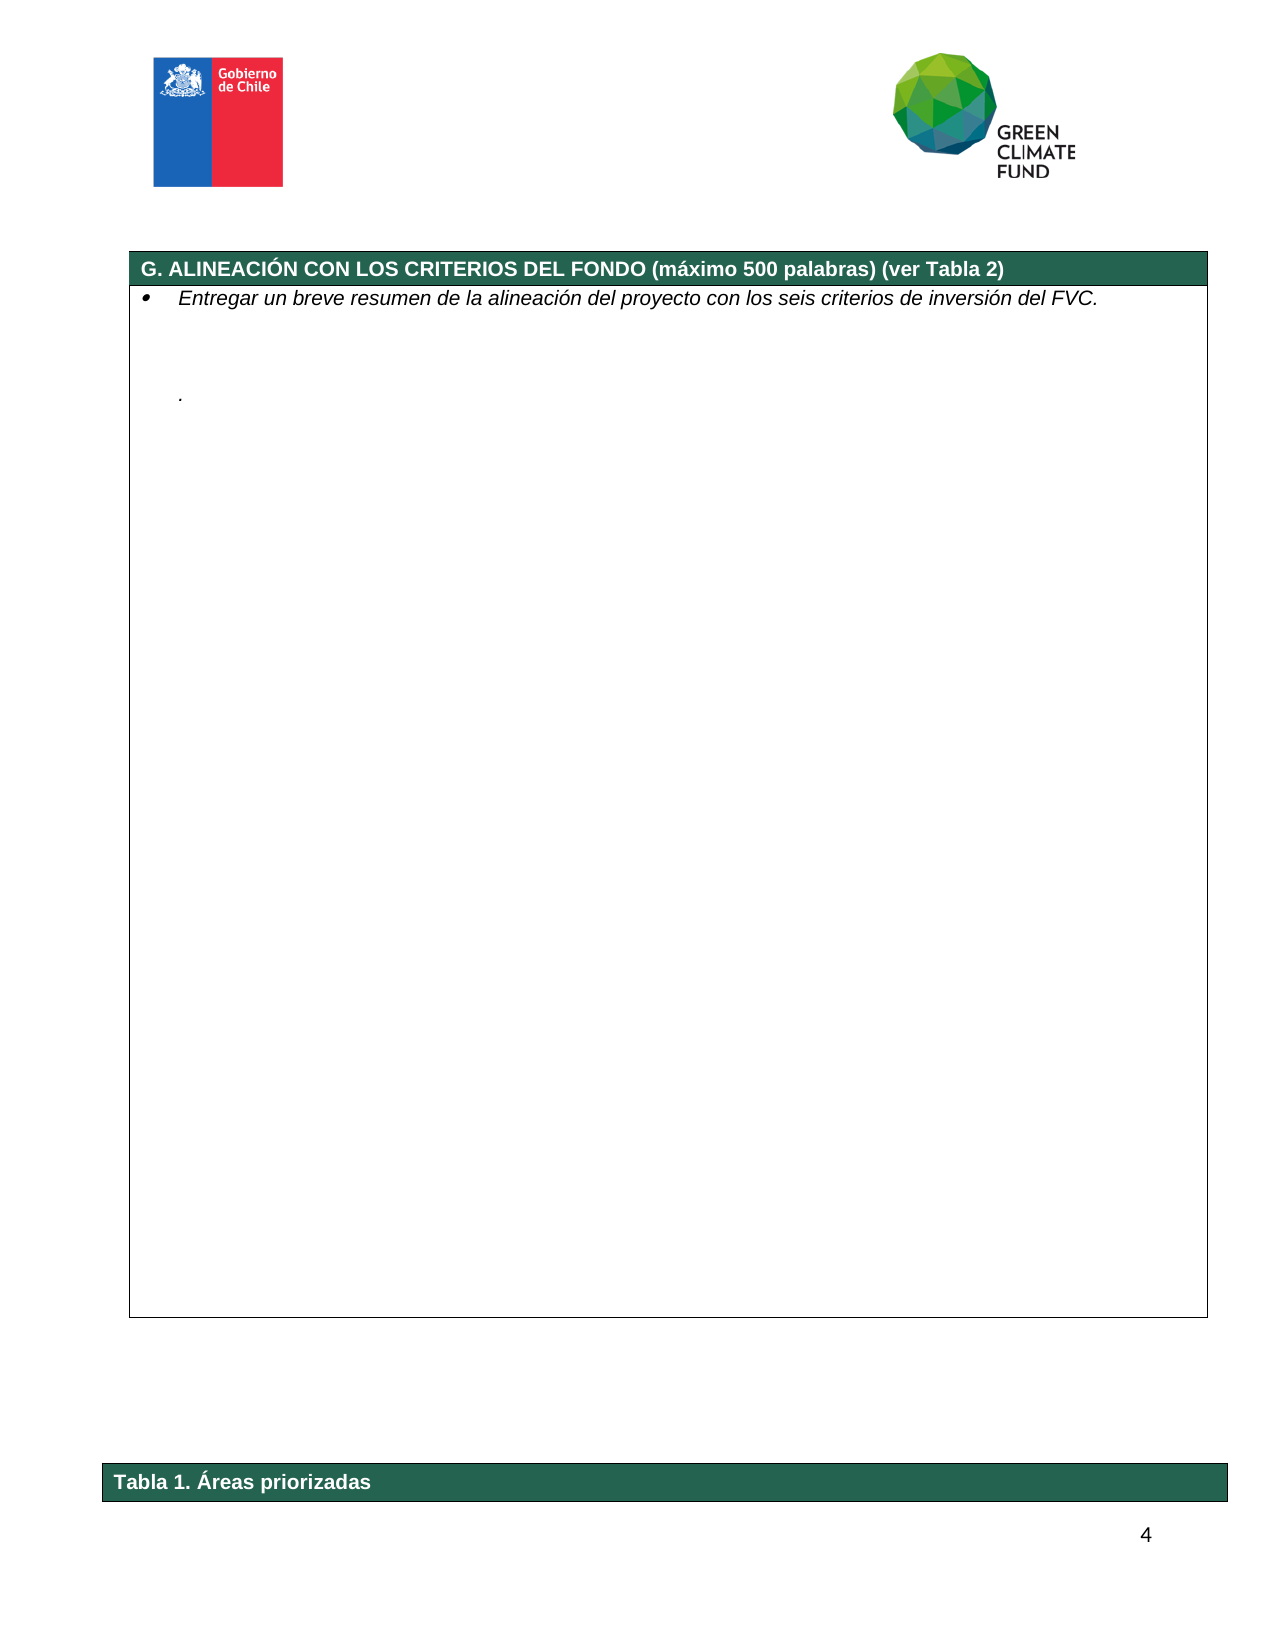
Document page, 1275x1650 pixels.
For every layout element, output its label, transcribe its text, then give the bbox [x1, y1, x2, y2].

picture [893, 53, 1076, 178]
table_cell Entregar un breve resumen de la alineación del proyecto con los seis criterios de inversión del FVC. . [130, 286, 1207, 1317]
picture [150, 53, 285, 188]
table_header G. ALINEACIÓN CON LOS CRITERIOS DEL FONDO (máximo 500 palabras) (ver Tabla 2) [129, 252, 1207, 285]
table_header Tabla 1. Áreas priorizadas [103, 1464, 1227, 1501]
